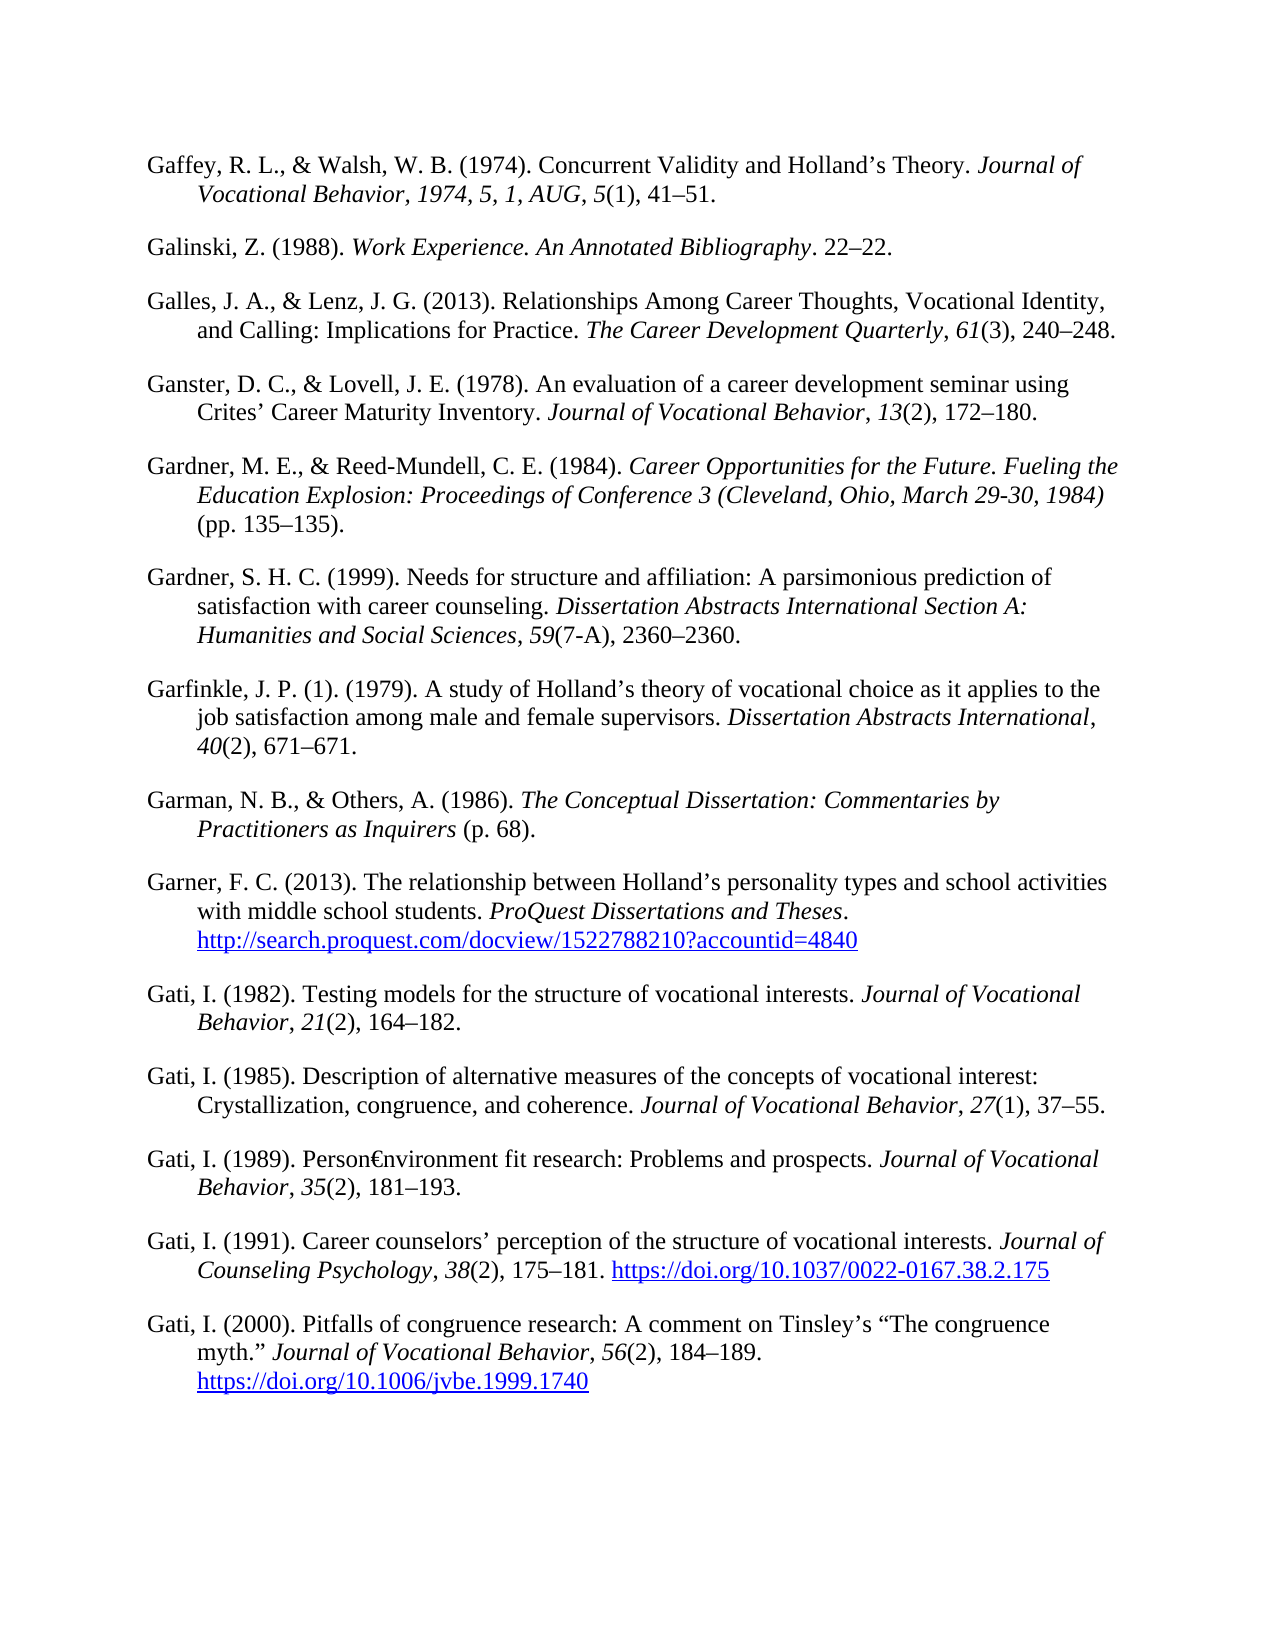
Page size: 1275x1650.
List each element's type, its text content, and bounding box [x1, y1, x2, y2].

text Garfinkle, J. P. (1). (1979). A study of Holland’s theory of vocational choice as it applies to the job satisfaction among male and female supervisors. Dissertation Abstracts International, 40(2), 671–671. [147, 674, 1125, 760]
text Gati, I. (1991). Career counselors’ perception of the structure of vocational interests. Journal of Counseling Psychology, 38(2), 175–181. https://doi.org/10.1037/0022-0167.38.2.175 [147, 1226, 1125, 1284]
text Ganster, D. C., & Lovell, J. E. (1978). An evaluation of a career development seminar using Crites’ Career Maturity Inventory. Journal of Vocational Behavior, 13(2), 172–180. [147, 369, 1125, 426]
text Gardner, M. E., & Reed-Mundell, C. E. (1984). Career Opportunities for the Future. Fueling the Education Explosion: Proceedings of Conference 3 (Cleveland, Ohio, March 29-30, 1984) (pp. 135–135). [147, 451, 1125, 537]
text Garman, N. B., & Others, A. (1986). The Conceptual Dissertation: Commentaries by Practitioners as Inquirers (p. 68). [147, 785, 1125, 842]
text Garner, F. C. (2013). The relationship between Holland’s personality types and school activities with middle school students. ProQuest Dissertations and Theses. http://search.proquest.com/docview/1522788210?accountid=4840 [147, 867, 1125, 954]
text Galinski, Z. (1988). Work Experience. An Annotated Bibliography. 22–22. [147, 232, 1125, 261]
text Gaffey, R. L., & Walsh, W. B. (1974). Concurrent Validity and Holland’s Theory. Journal of Vocational Behavior, 1974, 5, 1, AUG, 5(1), 41–51. [147, 150, 1125, 207]
text Galles, J. A., & Lenz, J. G. (2013). Relationships Among Career Thoughts, Vocational Identity, and Calling: Implications for Practice. The Career Development Quarterly, 61(3), 240–248. [147, 286, 1125, 344]
text Gati, I. (1989). Person€nvironment fit research: Problems and prospects. Journal of Vocational Behavior, 35(2), 181–193. [147, 1144, 1125, 1201]
text Gati, I. (2000). Pitfalls of congruence research: A comment on Tinsley’s “The congruence myth.” Journal of Vocational Behavior, 56(2), 184–189. https://doi.org/10.1006/jvbe.1999.1740 [147, 1309, 1125, 1395]
text Gati, I. (1982). Testing models for the structure of vocational interests. Journal of Vocational Behavior, 21(2), 164–182. [147, 979, 1125, 1036]
text Gati, I. (1985). Description of alternative measures of the concepts of vocational interest: Crystallization, congruence, and coherence. Journal of Vocational Behavior, 27(1), 37–55. [147, 1061, 1125, 1119]
text Gardner, S. H. C. (1999). Needs for structure and affiliation: A parsimonious prediction of satisfaction with career counseling. Dissertation Abstracts International Section A: Humanities and Social Sciences, 59(7-A), 2360–2360. [147, 562, 1125, 649]
